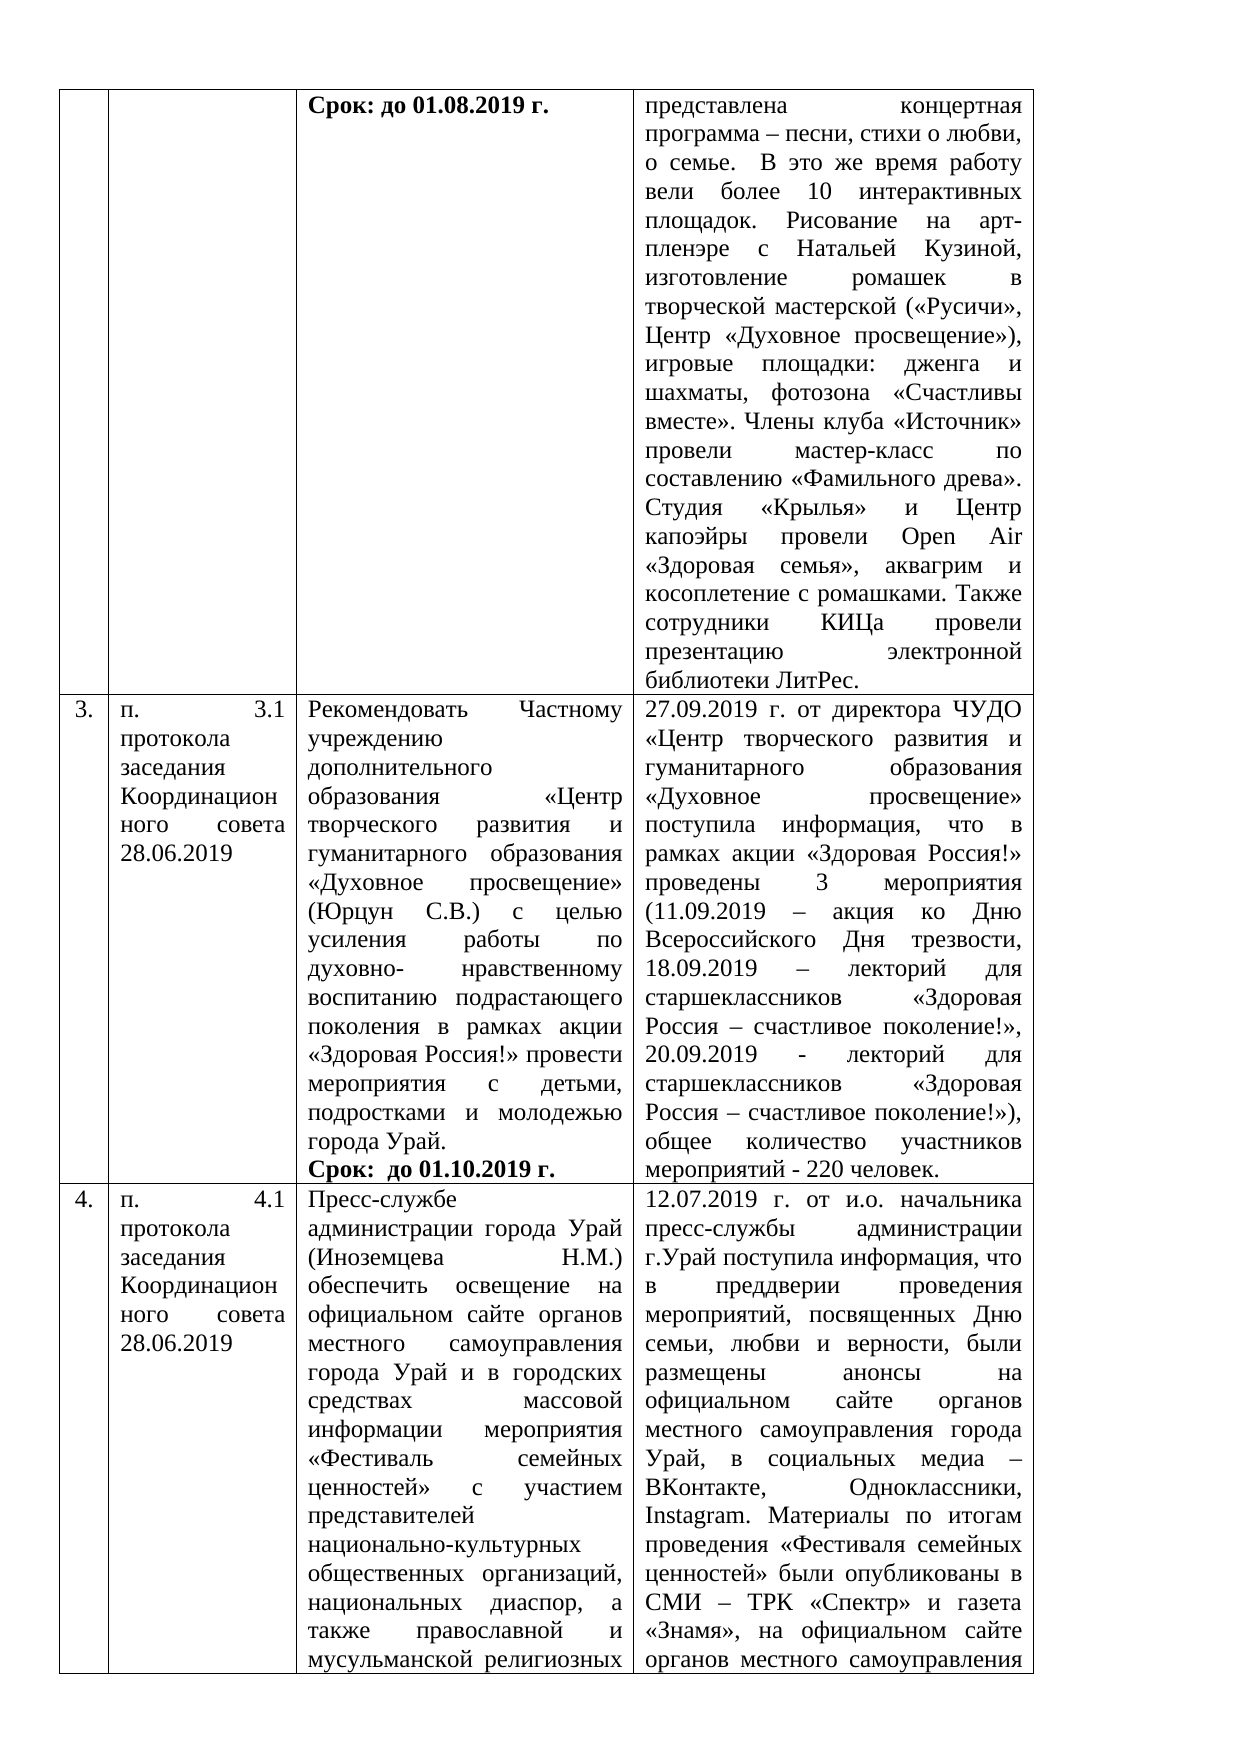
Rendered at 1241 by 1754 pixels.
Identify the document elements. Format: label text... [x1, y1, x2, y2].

table_cell Рекомендовать Частному учреждению дополнительного образования «Центр творческого развития и гуманитарного образования «Духовное просвещение» (Юрцун С.В.) с целью усиления работы по духовно- нравственному воспитанию подрастающего поколения в рамках акции «Здоровая Россия!» провести мероприятия с детьми, подростками и молодежью города Урай. Срок: до 01.10.2019 г. [297, 695, 633, 1183]
table_cell 4. [60, 1184, 108, 1673]
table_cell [634, 1184, 1033, 1673]
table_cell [109, 90, 296, 693]
table_cell п. 3.1 протокола заседания Координационного совета 28.06.2019 [109, 695, 296, 1183]
table_cell 3. [60, 695, 108, 1183]
table_cell 2. [60, 90, 108, 693]
table_cell 27.09.2019 г. от директора ЧУДО «Центр творческого развития и гуманитарного образования «Духовное просвещение» поступила информация, что в рамках акции «Здоровая Россия!» проведены 3 мероприятия (11.09.2019 – акция ко Дню Всероссийского Дня трезвости, 18.09.2019 – лекторий для старшеклассников «Здоровая Россия – счастливое поколение!», 20.09.2019 - лекторий для старшеклассников «Здоровая Россия – счастливое поколение!»), общее количество участников мероприятий - 220 человек. [634, 695, 1033, 1183]
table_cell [109, 1184, 296, 1673]
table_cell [297, 90, 633, 693]
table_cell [634, 90, 1033, 693]
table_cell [297, 1184, 633, 1673]
